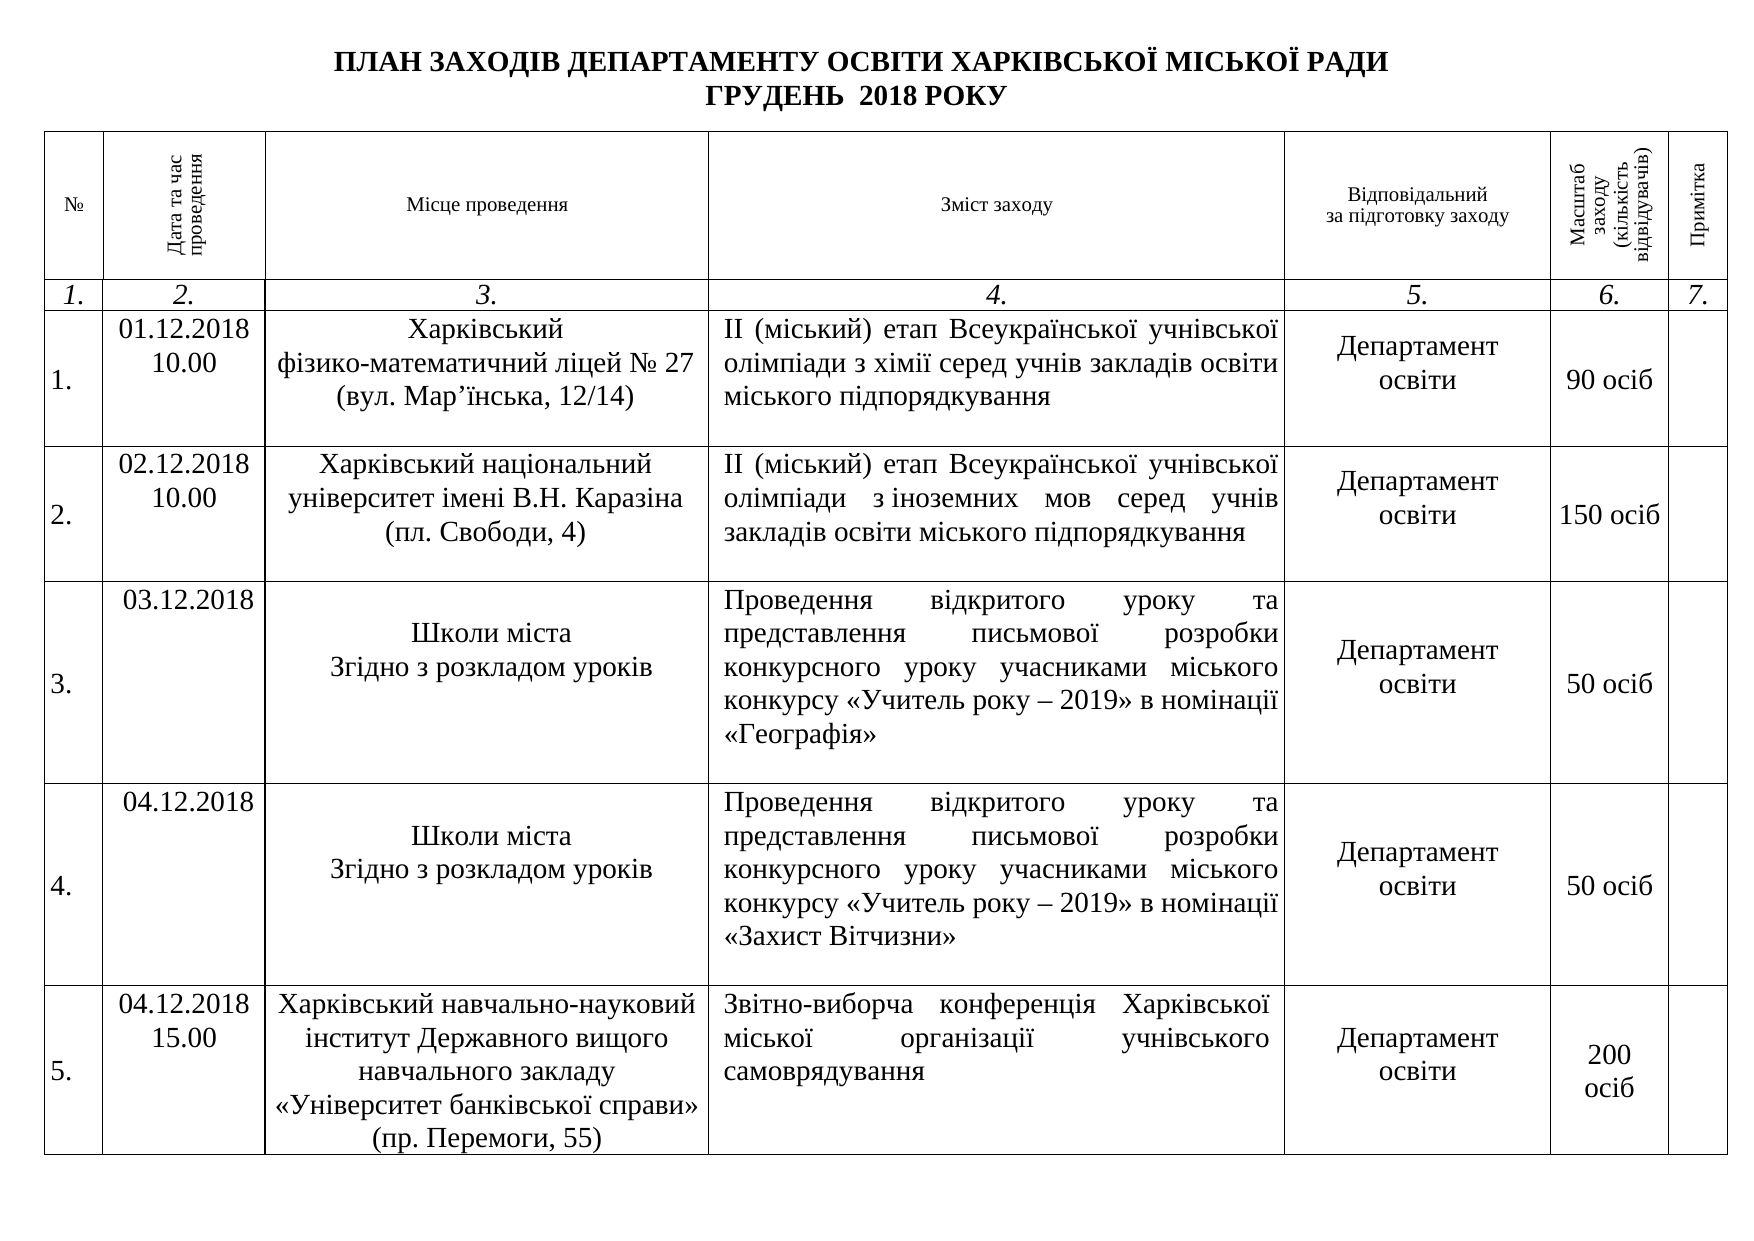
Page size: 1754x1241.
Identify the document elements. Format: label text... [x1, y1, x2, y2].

table_cell [45, 447, 102, 581]
table_header Зміст заходу [709, 132, 1284, 279]
table_header Примітка [1669, 132, 1727, 279]
table_cell Департамент освіти [1285, 986, 1550, 1154]
table_cell 02.12.2018 10.00 [103, 447, 264, 581]
table_cell 04.12.2018 15.00 [103, 986, 264, 1154]
table_cell 4. [709, 280, 1284, 310]
table_cell Департамент освіти [1285, 311, 1550, 446]
table_cell [1669, 784, 1727, 985]
table_cell 03.12.2018 [103, 582, 264, 783]
table_cell 1. [45, 280, 102, 310]
table_cell 5. [1285, 280, 1550, 310]
table_cell 2. [103, 280, 264, 310]
table_cell Департамент освіти [1285, 447, 1550, 581]
table_header Масштаб заходу (кількість відвідувачів) [1551, 132, 1668, 279]
table_cell 50 осіб [1551, 784, 1668, 985]
table_cell 01.12.2018 10.00 [103, 311, 264, 446]
table_cell 6. [1551, 280, 1668, 310]
table_cell [45, 311, 102, 446]
table_cell Проведення відкритого уроку та представлення письмової розробки конкурсного уроку учасниками міського конкурсу «Учитель року – 2019» в номінації «Захист Вітчизни» [709, 784, 1284, 985]
table_cell 200 осіб [1551, 986, 1668, 1154]
table_cell Харківський національний університет імені В.Н. Каразіна (пл. Свободи, 4) [266, 447, 708, 581]
table_cell [45, 582, 102, 783]
table_cell Харківський навчально-науковий інститут Державного вищого навчального закладу «Університет банківської справи» (пр. Перемоги, 55) [266, 986, 708, 1154]
table_cell 7. [1669, 280, 1727, 310]
table_cell ІІ (міський) етап Всеукраїнської учнівської олімпіади з іноземних мов серед учнів закладів освіти міського підпорядкування [709, 447, 1284, 581]
table_cell Департамент освіти [1285, 784, 1550, 985]
table_header № [45, 132, 103, 279]
text ГРУДЕНЬ 2018 РОКУ [59, 78, 1654, 111]
table_cell [1669, 986, 1727, 1154]
table_header Дата та час проведення [104, 132, 265, 279]
table_cell Школи міста Згідно з розкладом уроків [266, 784, 708, 985]
text ПЛАН ЗАХОДІВ ДЕПАРТАМЕНТУ ОСВІТИ ХАРКІВСЬКОЇ МІСЬКОЇ РАДИ [59, 44, 1663, 78]
table_cell Департамент освіти [1285, 582, 1550, 783]
table_cell [1669, 311, 1727, 446]
table_cell 150 осіб [1551, 447, 1668, 581]
table_cell [45, 986, 102, 1154]
table_cell [45, 784, 102, 985]
table_header Відповідальний за підготовку заходу [1285, 132, 1550, 279]
table_cell [1669, 582, 1727, 783]
table_cell [1669, 447, 1727, 581]
table_cell 90 осіб [1551, 311, 1668, 446]
table_cell Звітно-виборча конференція Харківської міської організації учнівського самоврядування [709, 986, 1284, 1154]
table_cell Проведення відкритого уроку та представлення письмової розробки конкурсного уроку учасниками міського конкурсу «Учитель року – 2019» в номінації «Географія» [709, 582, 1284, 783]
table_cell Школи міста Згідно з розкладом уроків [266, 582, 708, 783]
table_cell 04.12.2018 [103, 784, 264, 985]
table_cell 50 осіб [1551, 582, 1668, 783]
table_cell ІІ (міський) етап Всеукраїнської учнівської олімпіади з хімії серед учнів закладів освіти міського підпорядкування [709, 311, 1284, 446]
table_cell 3. [266, 280, 708, 310]
table_cell Харківський фізико-математичний ліцей № 27 (вул. Мар’їнська, 12/14) [266, 311, 708, 446]
table_header Місце проведення [266, 132, 708, 279]
